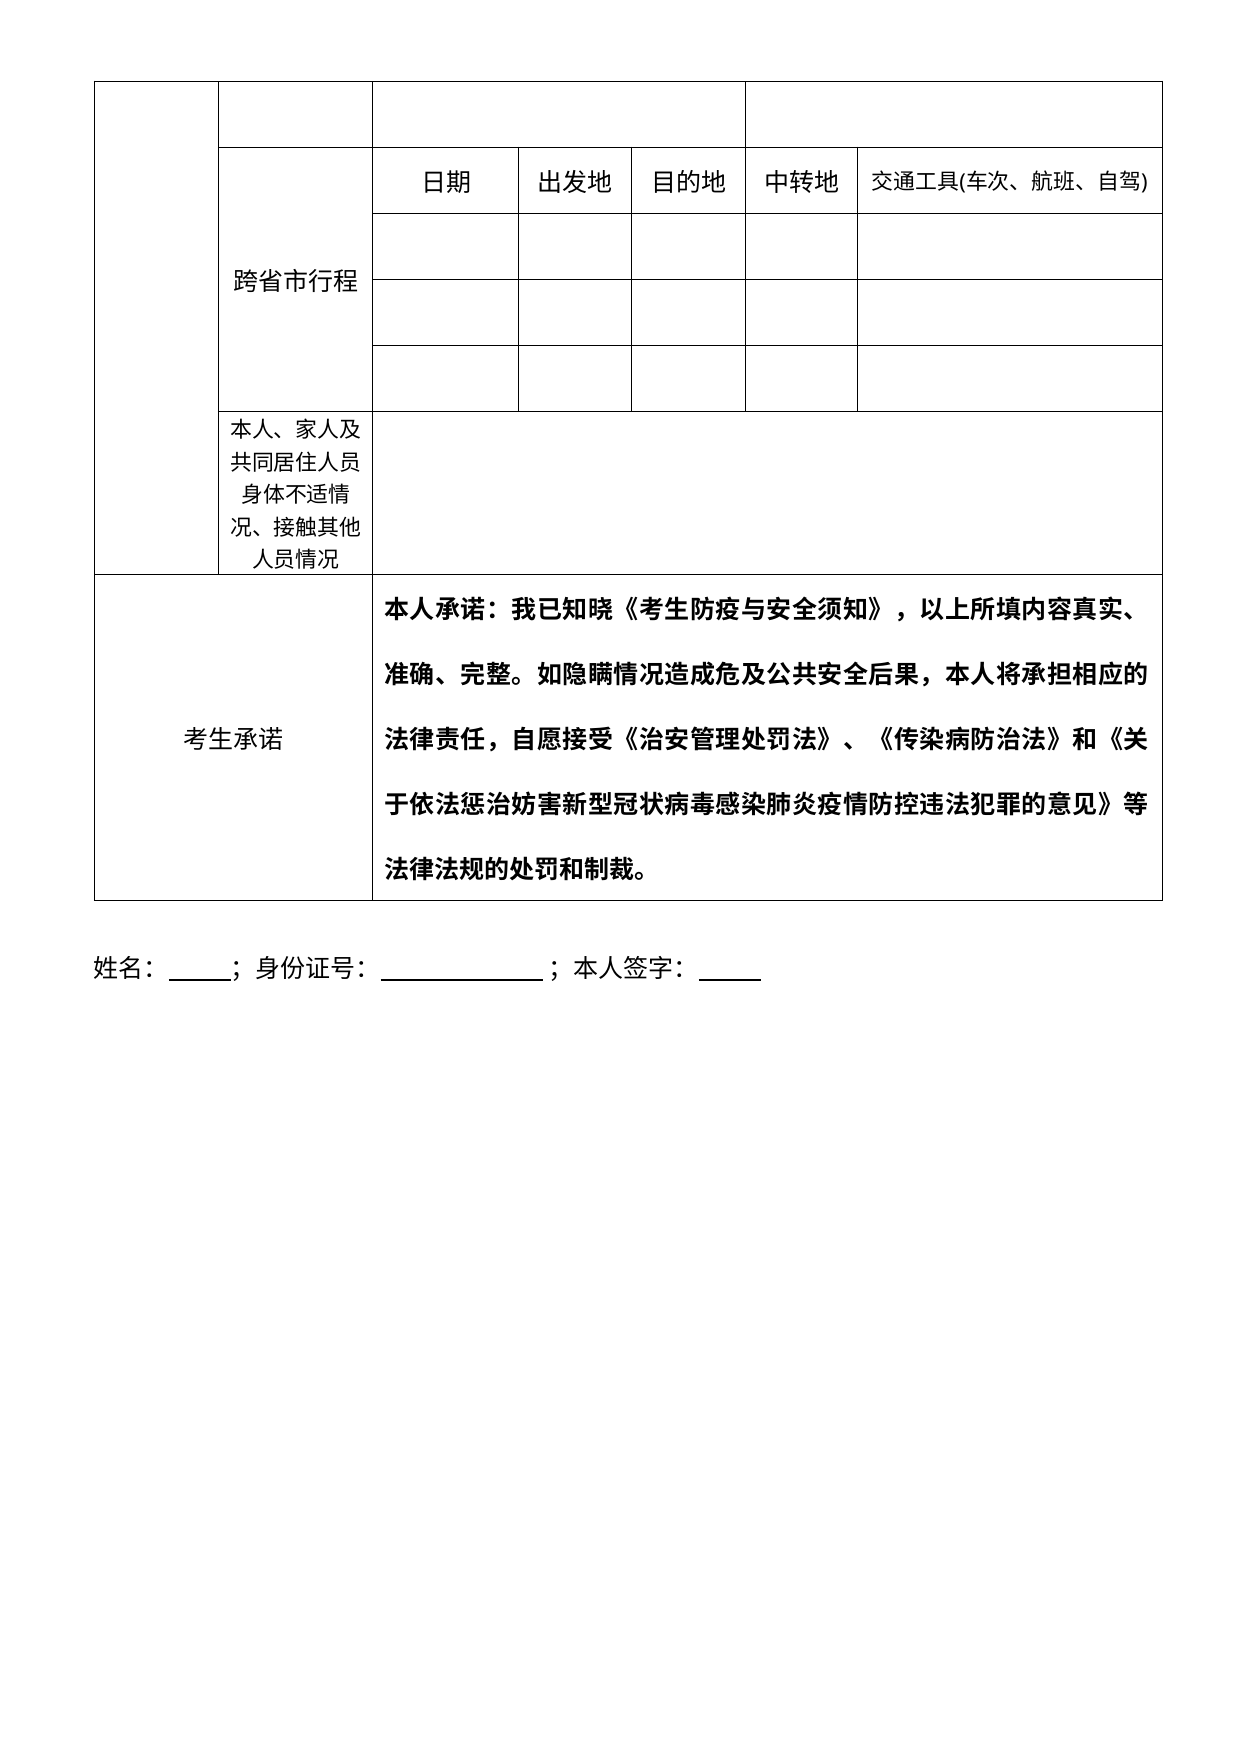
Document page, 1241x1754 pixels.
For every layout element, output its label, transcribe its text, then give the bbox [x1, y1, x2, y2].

text 姓名： ；身份证号： ；本人签字： [94, 934, 1162, 999]
table_cell [373, 214, 518, 279]
table_cell [746, 214, 857, 279]
table_cell [373, 412, 1162, 574]
table_cell 目的地 [632, 148, 745, 213]
table_cell [373, 346, 518, 411]
table_cell 本人、家人及共同居住人员身体不适情况、接触其他人员情况 [219, 412, 372, 574]
table_cell 考生承诺 [95, 575, 372, 900]
table_cell [858, 280, 1162, 345]
table_cell [632, 214, 745, 279]
table_cell 出发地 [519, 148, 631, 213]
table_cell [519, 214, 631, 279]
table_cell [632, 280, 745, 345]
table_cell [746, 280, 857, 345]
table_cell [373, 82, 745, 147]
table_cell [746, 82, 1162, 147]
table_cell [519, 280, 631, 345]
table_cell [632, 346, 745, 411]
table_cell [746, 346, 857, 411]
table_cell 跨省市行程 [219, 148, 372, 411]
table_cell 中转地 [746, 148, 857, 213]
table_cell [519, 346, 631, 411]
table_cell 日期 [373, 148, 518, 213]
table_cell [858, 346, 1162, 411]
table_cell [373, 280, 518, 345]
table_cell [858, 214, 1162, 279]
table_cell 本人承诺：我已知晓《考生防疫与安全须知》，以上所填内容真实、准确、完整。如隐瞒情况造成危及公共安全后果，本人将承担相应的法律责任，自愿接受《治安管理处罚法》、《传染病防治法》和《关于依法惩治妨害新型冠状病毒感染肺炎疫情防控违法犯罪的意见》等法律法规的处罚和制裁。 [373, 575, 1162, 900]
table_cell 交通工具(车次、航班、自驾) [858, 148, 1162, 213]
